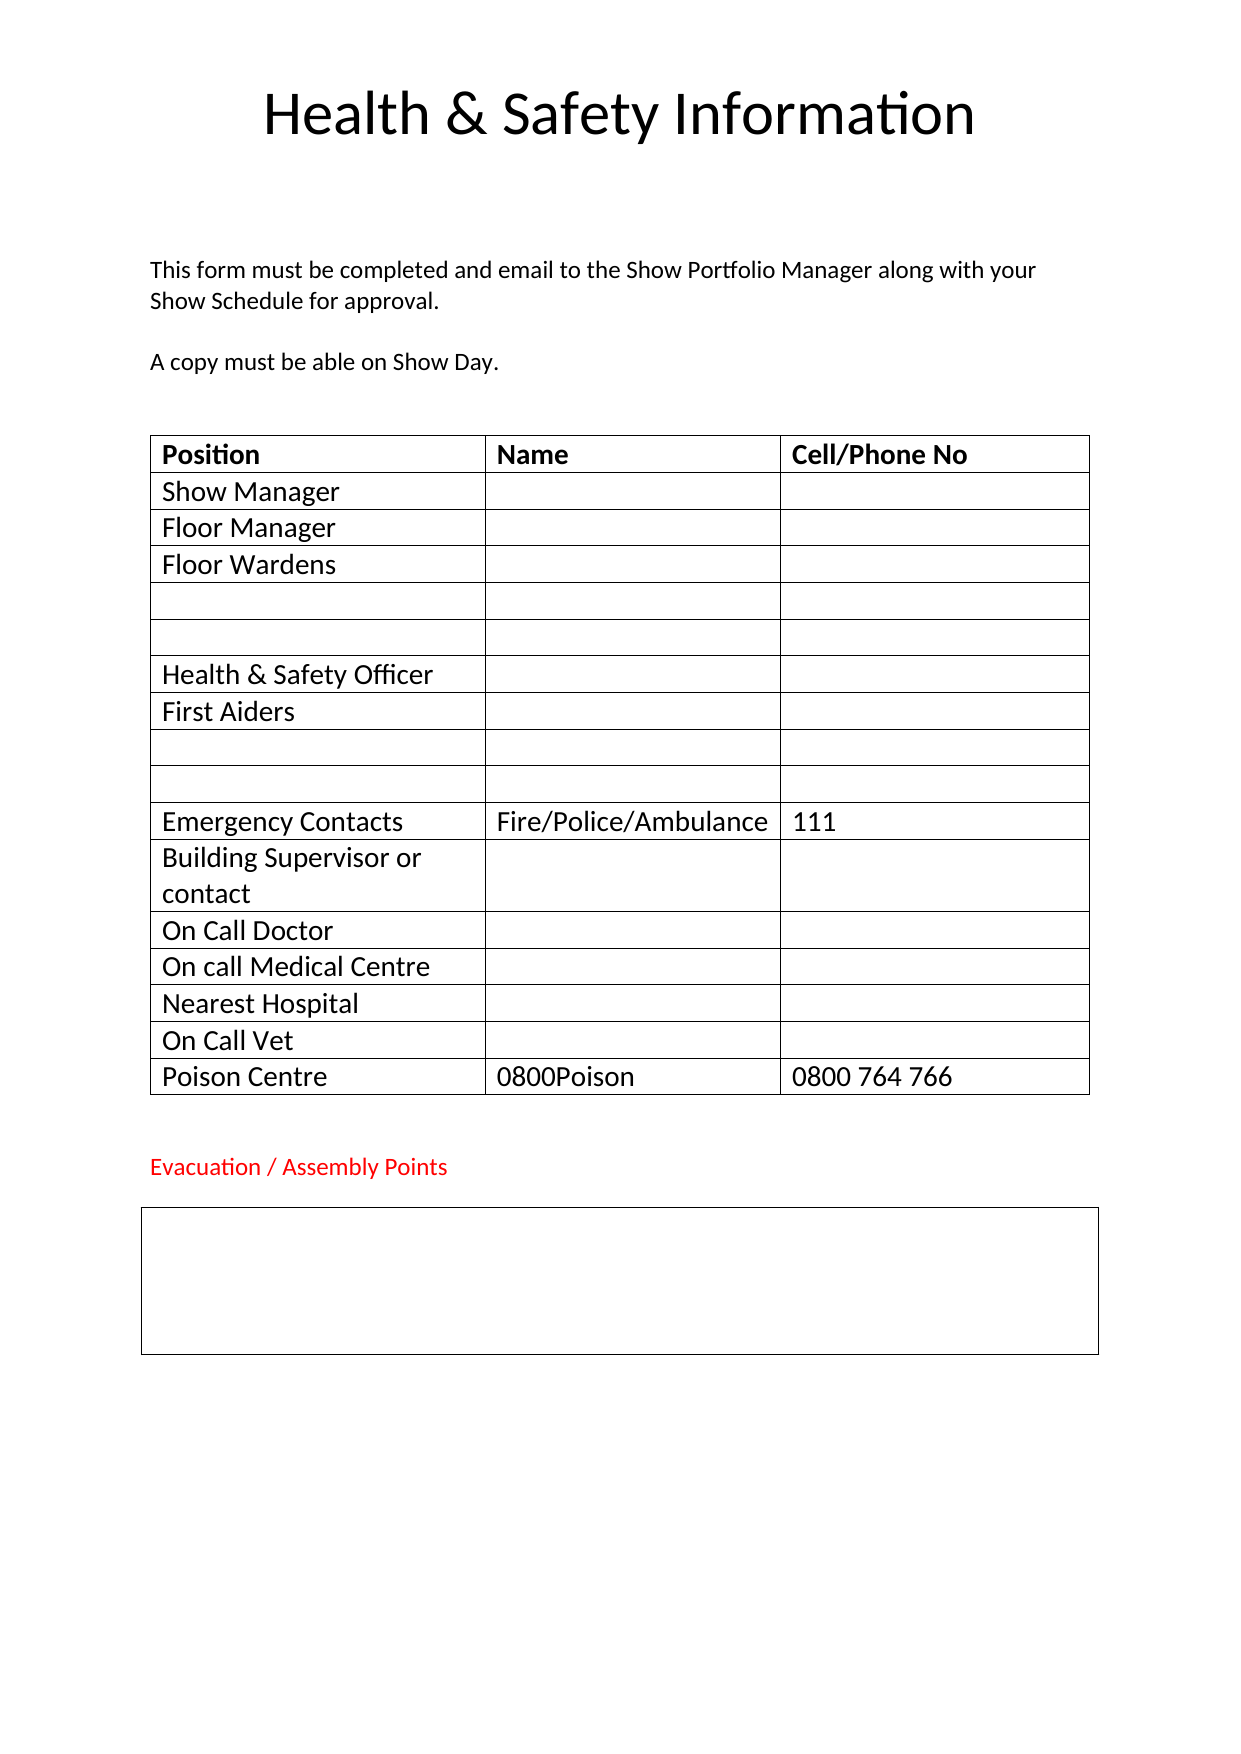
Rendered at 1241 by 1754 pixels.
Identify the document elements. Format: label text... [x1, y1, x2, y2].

table_cell Poison Centre [151, 1059, 485, 1094]
table_cell [781, 840, 1089, 911]
table_cell [781, 656, 1089, 692]
table_cell [781, 693, 1089, 728]
table_cell [486, 840, 780, 911]
table_cell Building Supervisor or contact [151, 840, 485, 911]
table_cell [151, 583, 485, 618]
table_cell 0800 764 766 [781, 1059, 1089, 1094]
table_cell [486, 656, 780, 692]
table_cell [781, 985, 1089, 1021]
table_cell [781, 766, 1089, 802]
table_cell On call Medical Centre [151, 949, 485, 984]
table_cell [781, 583, 1089, 618]
table_cell [781, 949, 1089, 984]
table_cell [486, 620, 780, 655]
table_cell [151, 620, 485, 655]
table_cell [486, 510, 780, 545]
table_cell Fire/Police/Ambulance [486, 803, 780, 838]
table_cell Nearest Hospital [151, 985, 485, 1021]
table_cell [486, 583, 780, 618]
table_cell [486, 1022, 780, 1057]
table_cell [781, 912, 1089, 947]
table_cell [486, 546, 780, 582]
table_cell [781, 730, 1089, 765]
table_cell Show Manager [151, 473, 485, 508]
table_cell [486, 949, 780, 984]
text A copy must be able on Show Day. [150, 346, 1090, 377]
table_cell On Call Vet [151, 1022, 485, 1057]
table_cell Emergency Contacts [151, 803, 485, 838]
table_header Name [486, 436, 780, 472]
table_cell Health & Safety Officer [151, 656, 485, 692]
table_cell [151, 730, 485, 765]
table_cell [486, 766, 780, 802]
table_header Position [151, 436, 485, 472]
table_cell Floor Wardens [151, 546, 485, 582]
table_cell [781, 473, 1089, 508]
table_cell [781, 510, 1089, 545]
table_cell [486, 730, 780, 765]
table_cell [486, 473, 780, 508]
table_header Cell/Phone No [781, 436, 1089, 472]
table_cell First Aiders [151, 693, 485, 728]
table_cell [781, 1022, 1089, 1057]
table_cell On Call Doctor [151, 912, 485, 947]
table_cell [151, 766, 485, 802]
table_cell 0800Poison [486, 1059, 780, 1094]
text This form must be completed and email to the Show Portfolio Manager along with your Show Schedule for approval. [150, 254, 1090, 316]
table_cell Floor Manager [151, 510, 485, 545]
table_cell [781, 620, 1089, 655]
table_cell [781, 546, 1089, 582]
table_cell [486, 693, 780, 728]
table_cell 111 [781, 803, 1089, 838]
table_cell [486, 985, 780, 1021]
table_cell [486, 912, 780, 947]
text Evacuation / Assembly Points [150, 1151, 1090, 1181]
